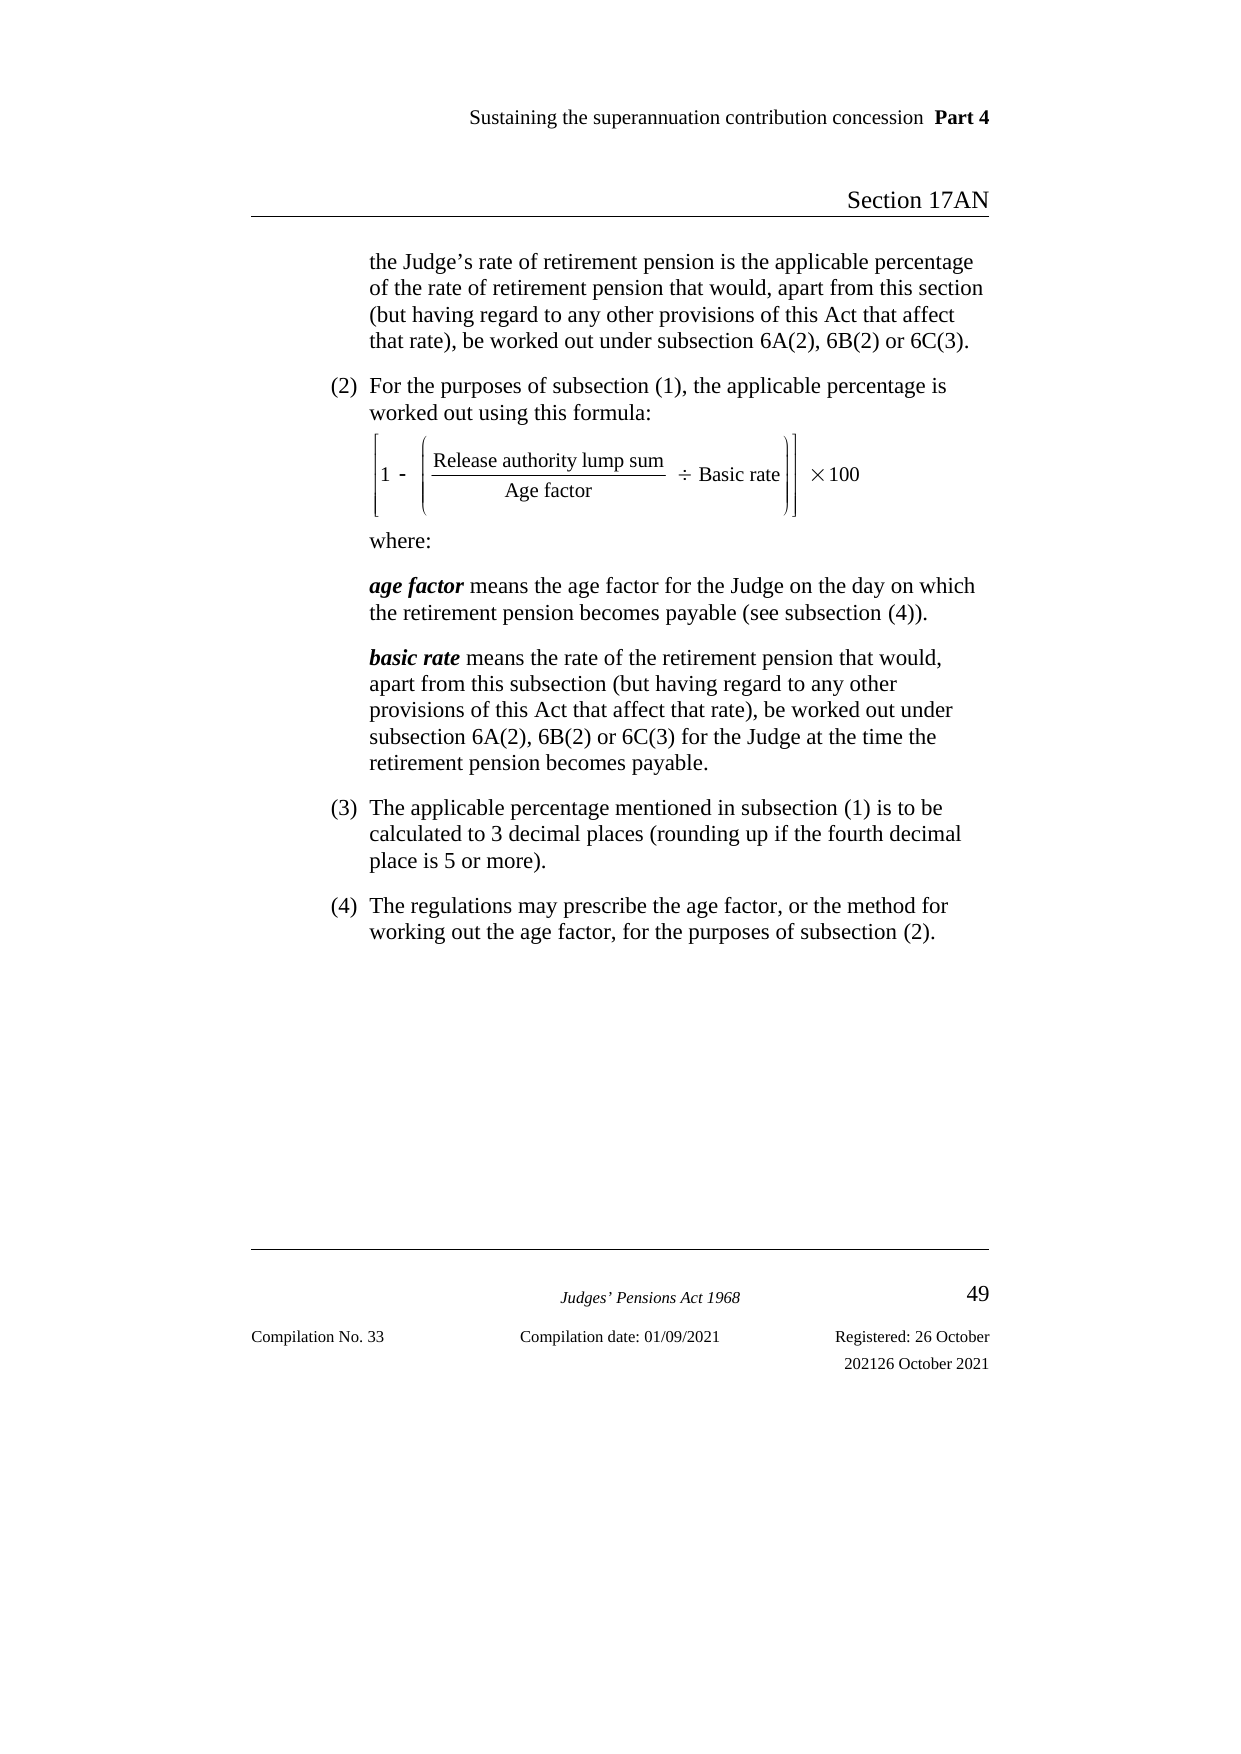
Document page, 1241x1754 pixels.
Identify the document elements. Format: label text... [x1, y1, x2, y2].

text (3) The applicable percentage mentioned in subsection (1) is to be calculated to 3 decimal places (rounding up if the fourth decimal place is 5 or more). [251, 794, 989, 873]
text the Judge’s rate of retirement pension is the applicable percentage of the rate of retirement pension that would, apart from this section (but having regard to any other provisions of this Act that affect that rate), be worked out under subsection 6A(2), 6B(2) or 6C(3). [369, 248, 989, 353]
text (4) The regulations may prescribe the age factor, or the method for working out the age factor, for the purposes of subsection (2). [251, 892, 989, 945]
text (2) For the purposes of subsection (1), the applicable percentage is worked out using this formula: [251, 372, 989, 425]
text where: [369, 527, 989, 553]
text basic rate means the rate of the retirement pension that would, apart from this subsection (but having regard to any other provisions of this Act that affect that rate), be worked out under subsection 6A(2), 6B(2) or 6C(3) for the Judge at the time the retirement pension becomes payable. [369, 644, 989, 775]
text age factor means the age factor for the Judge on the day on which the retirement pension becomes payable (see subsection (4)). [369, 572, 989, 625]
